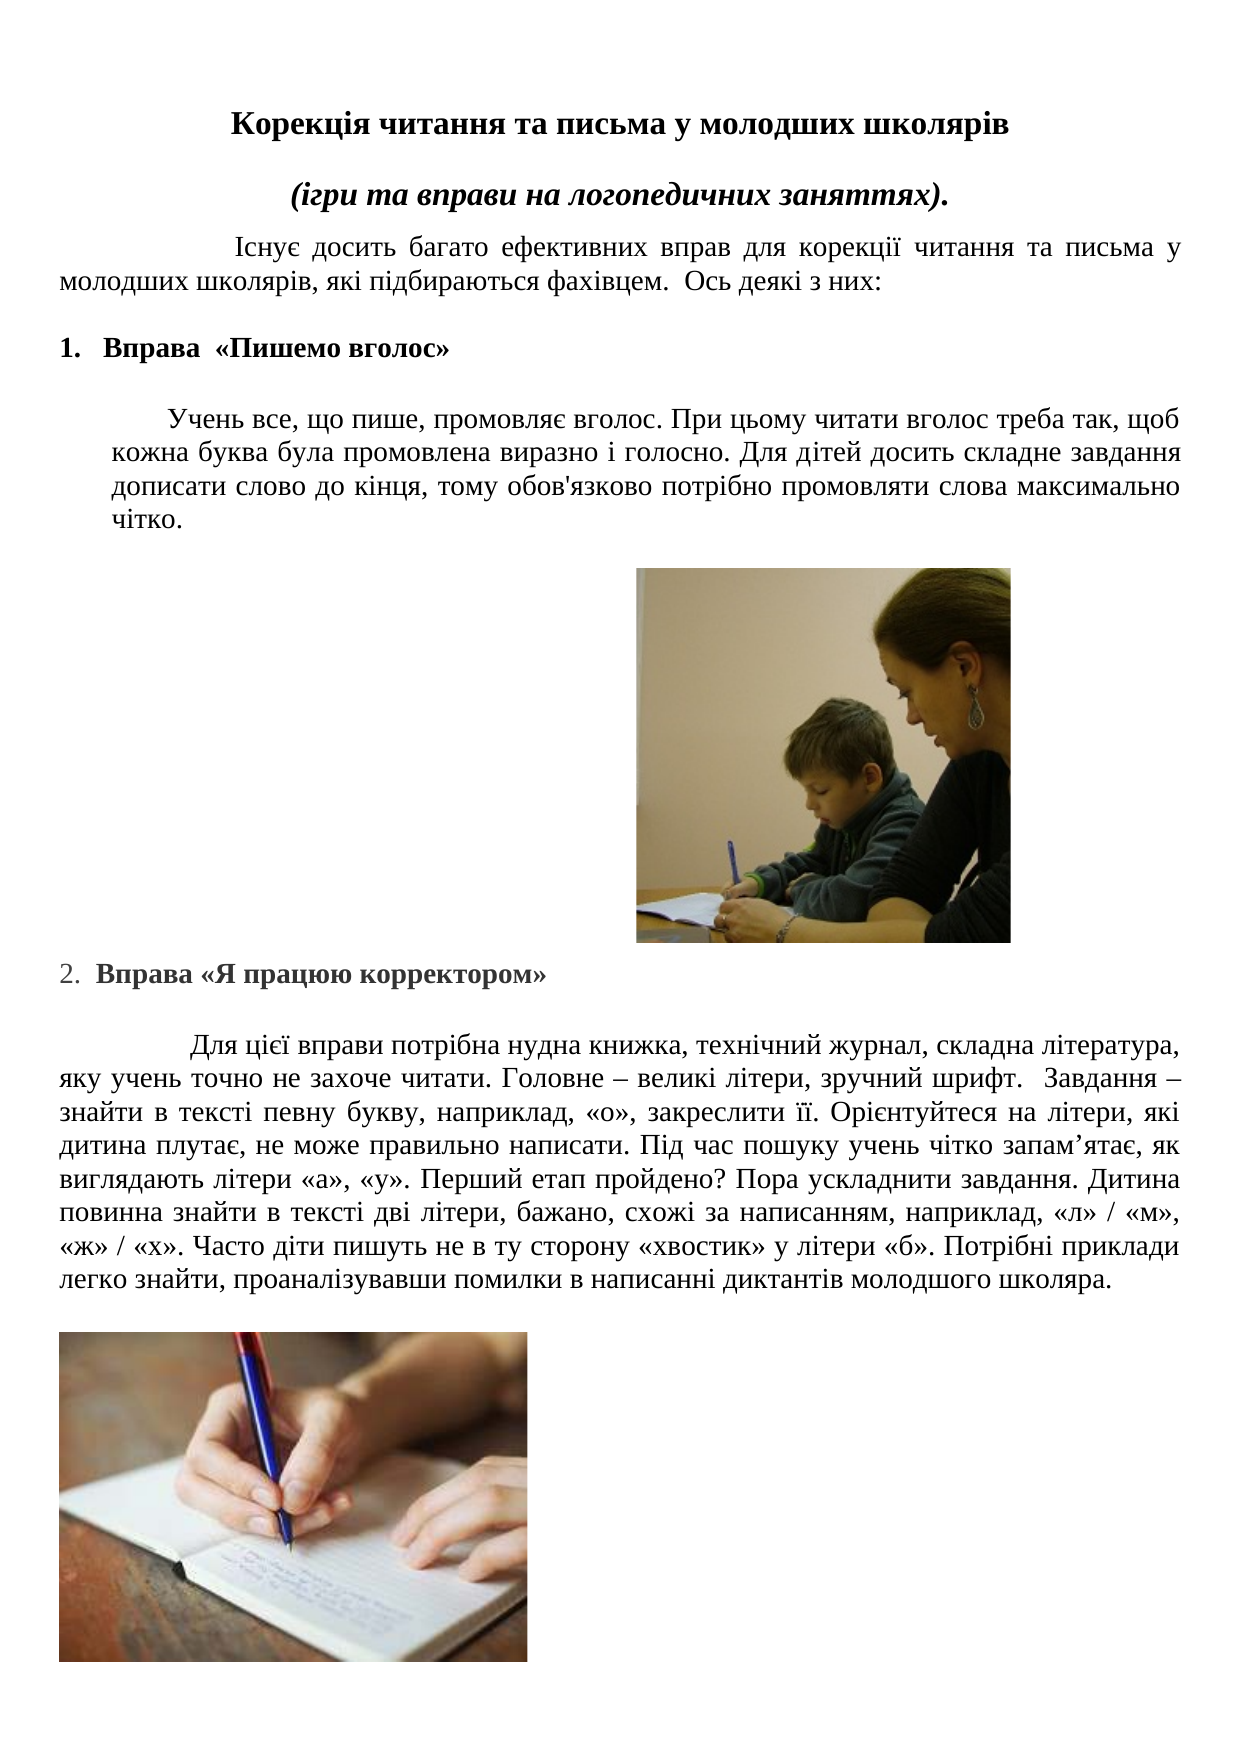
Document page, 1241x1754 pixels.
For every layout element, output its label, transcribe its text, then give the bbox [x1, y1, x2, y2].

list Учень все, що пише, промовляє вголос. При цьому читати вголос треба так, щоб кожна буква була промовлена виразно і голосно. Для дітей досить складне завдання дописати слово до кінця, тому обов'язково потрібно промовляти слова максимально чітко. [111, 401, 1181, 535]
picture [636, 568, 1011, 943]
text Корекція читання та письма у молодших школярів [59, 103, 1181, 142]
text (ігри та вправи на логопедичних заняттях). [59, 174, 1181, 213]
text 1. Вправа «Пишемо вголос» [59, 330, 1181, 363]
text Існує досить багато ефективних вправ для корекції читання та письма у молодших школярів, які підбираються фахівцем. Ось деякі з них: [59, 229, 1181, 297]
picture [59, 1332, 528, 1662]
text Для цієї вправи потрібна нудна книжка, технічний журнал, складна література, яку учень точно не захоче читати. Головне – великі літери, зручний шрифт. Завдання – знайти в тексті певну букву, наприклад, «о», закреслити її. Орієнтуйтеся на літери, які дитина плутає, не може правильно написати. Під час пошуку учень чітко запам’ятає, як виглядають літери «а», «у». Перший етап пройдено? Пора ускладнити завдання. Дитина повинна знайти в тексті дві літери, бажано, схожі за написанням, наприклад, «л» / «м», «ж» / «х». Часто діти пишуть не в ту сторону «хвостик» у літери «б». Потрібні приклади легко знайти, проаналізувавши помилки в написанні диктантів молодшого школяра. [59, 1027, 1181, 1295]
text 2. Вправа «Я працюю корректором» [59, 956, 1181, 989]
